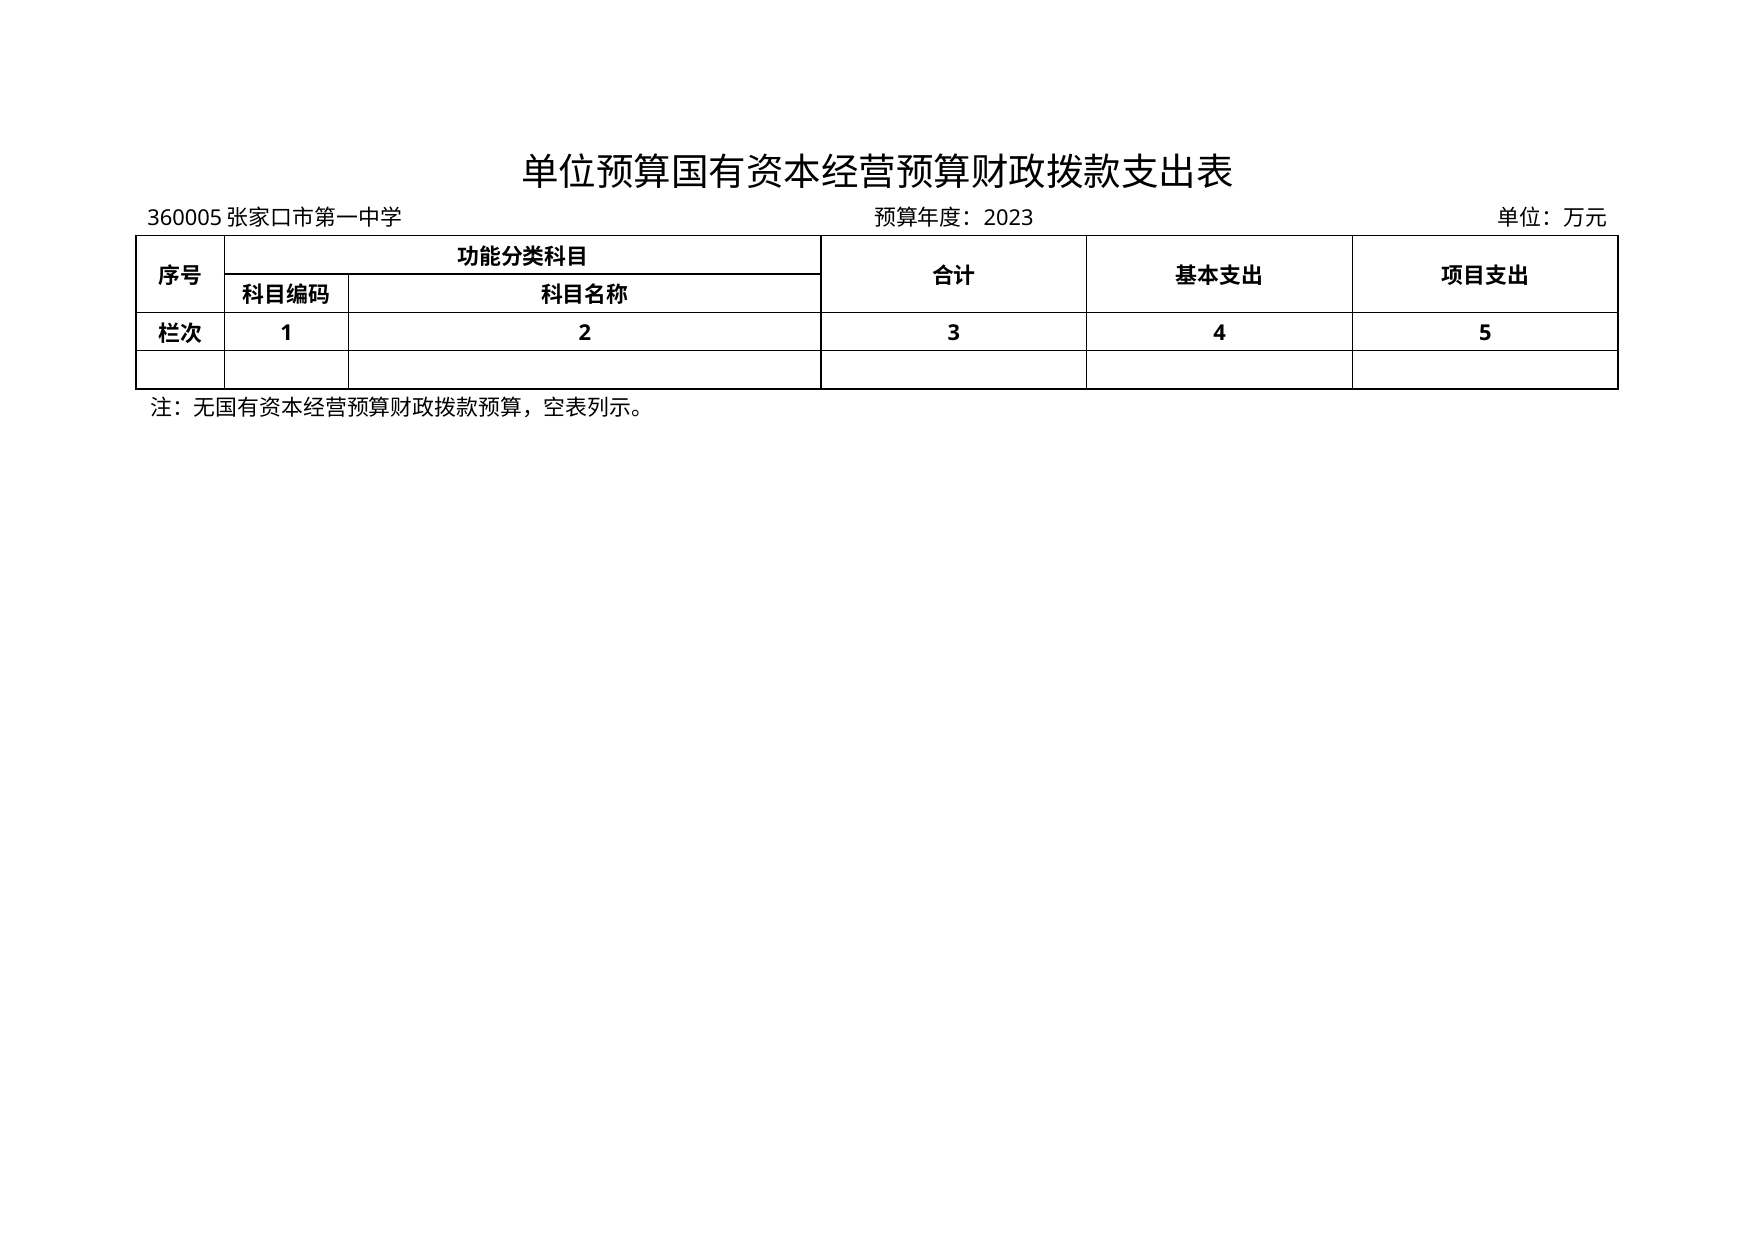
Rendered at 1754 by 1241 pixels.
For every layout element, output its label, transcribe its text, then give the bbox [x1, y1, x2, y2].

table_cell [137, 351, 224, 388]
table_cell 科目名称 [349, 275, 820, 311]
table_cell [1087, 351, 1352, 388]
table_cell 合计 [822, 236, 1086, 311]
table_header 预算年度：2023 [822, 198, 1086, 234]
table_cell [225, 351, 348, 388]
text 注：无国有资本经营预算财政拨款预算，空表列示。 [106, 390, 1648, 421]
table_cell 基本支出 [1087, 236, 1352, 311]
table_cell 5 [1353, 313, 1617, 350]
table_cell [822, 351, 1086, 388]
table_cell 栏次 [137, 313, 224, 350]
text 单位预算国有资本经营预算财政拨款支出表 [106, 142, 1648, 196]
table_cell 功能分类科目 [225, 236, 820, 273]
table_cell [349, 351, 820, 388]
table_cell 1 [225, 313, 348, 350]
table_cell [1353, 351, 1617, 388]
table_header 360005张家口市第一中学 [137, 198, 820, 234]
table_header 单位：万元 [1087, 198, 1617, 234]
table_cell 3 [822, 313, 1086, 350]
table_cell 科目编码 [225, 275, 348, 311]
table_cell 4 [1087, 313, 1352, 350]
table_cell 序号 [137, 236, 224, 311]
table_cell 2 [349, 313, 820, 350]
table_cell 项目支出 [1353, 236, 1617, 311]
